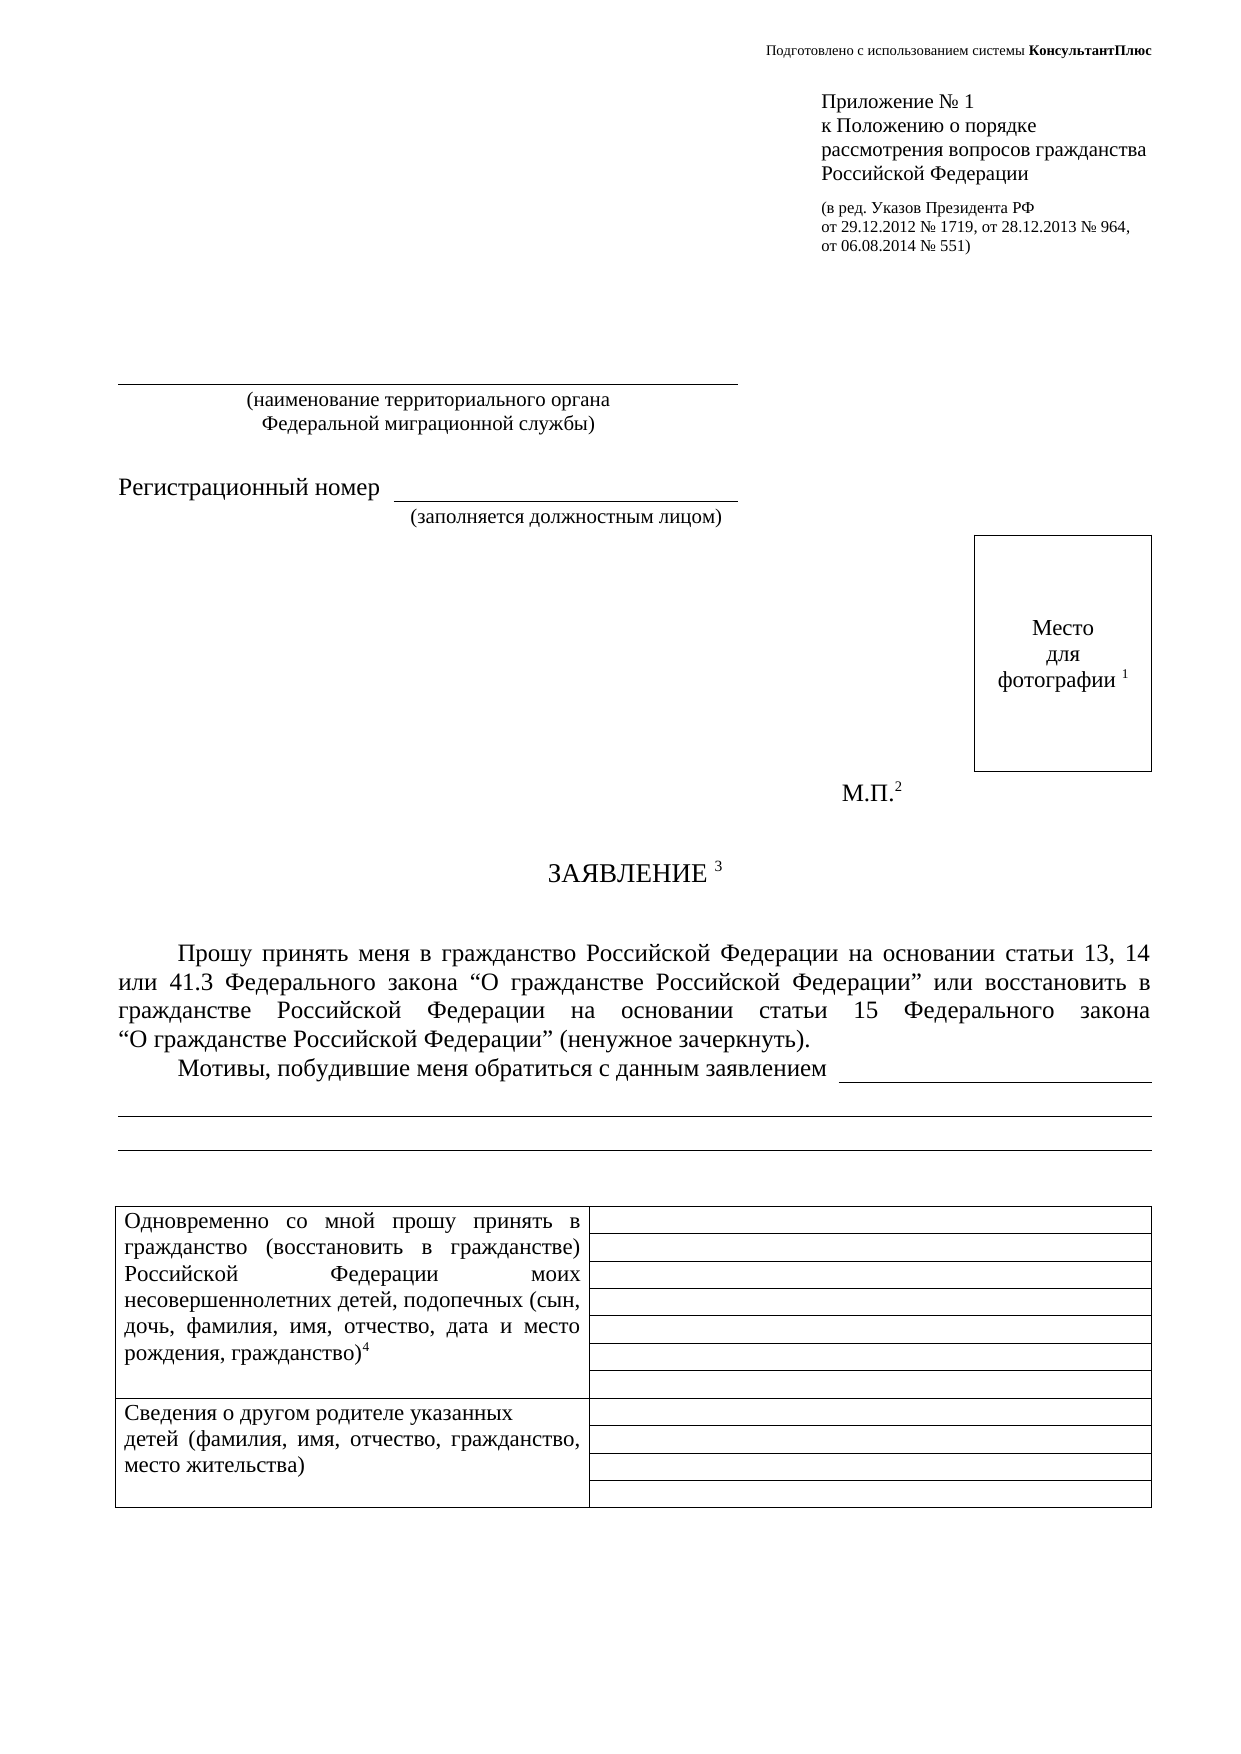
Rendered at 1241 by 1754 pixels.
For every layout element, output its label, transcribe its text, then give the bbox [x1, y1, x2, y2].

text Мотивы, побудившие меня обратиться с данным заявлением [118, 1053, 1152, 1082]
table_cell [590, 1316, 1151, 1343]
table_cell [590, 1371, 1151, 1398]
text Приложение № 1 к Положению о порядке рассмотрения вопросов гражданства Российской Федерации [821, 89, 1152, 185]
text Прошу принять меня в гражданство Российской Федерации на основании статьи 13, 14 или 41.3 Федерального закона “О гражданстве Российской Федерации” или восстановить в гражданстве Российской Федерации на основании статьи 15 Федерального закона “О гражданстве Российской Федерации” (ненужное зачеркнуть). [118, 938, 1152, 1053]
text (в ред. Указов Президента РФ от 29.12.2012 № 1719, от 28.12.2013 № 964, от 06.08.2014 № 551) [821, 197, 1152, 255]
table_cell Сведения о другом родителе указанных детей (фамилия, имя, отчество, гражданство, место жительства) [116, 1399, 589, 1507]
text М.П.2 [842, 778, 1152, 807]
table_cell [590, 1262, 1151, 1288]
table_cell [590, 1289, 1151, 1315]
table_header Место для фотографии 1 [975, 536, 1151, 771]
table_cell [590, 1426, 1151, 1452]
text (заполняется должностным лицом) [394, 502, 738, 528]
text ЗАЯВЛЕНИЕ 3 [118, 857, 1152, 888]
text Регистрационный номер [118, 472, 738, 501]
table_cell [590, 1454, 1151, 1480]
table_cell [590, 1234, 1151, 1261]
table_header [590, 1207, 1151, 1233]
table_cell [590, 1399, 1151, 1425]
table_header Одновременно со мной прошу принять в гражданство (восстановить в гражданстве) Российской Федерации моих несовершеннолетних детей, подопечных (сын, дочь, фамилия, имя, отчество, дата и место рождения, гражданство)4 [116, 1207, 589, 1398]
text (наименование территориального органа Федеральной миграционной службы) [118, 385, 738, 435]
table_cell [590, 1481, 1151, 1507]
table_cell [590, 1344, 1151, 1370]
